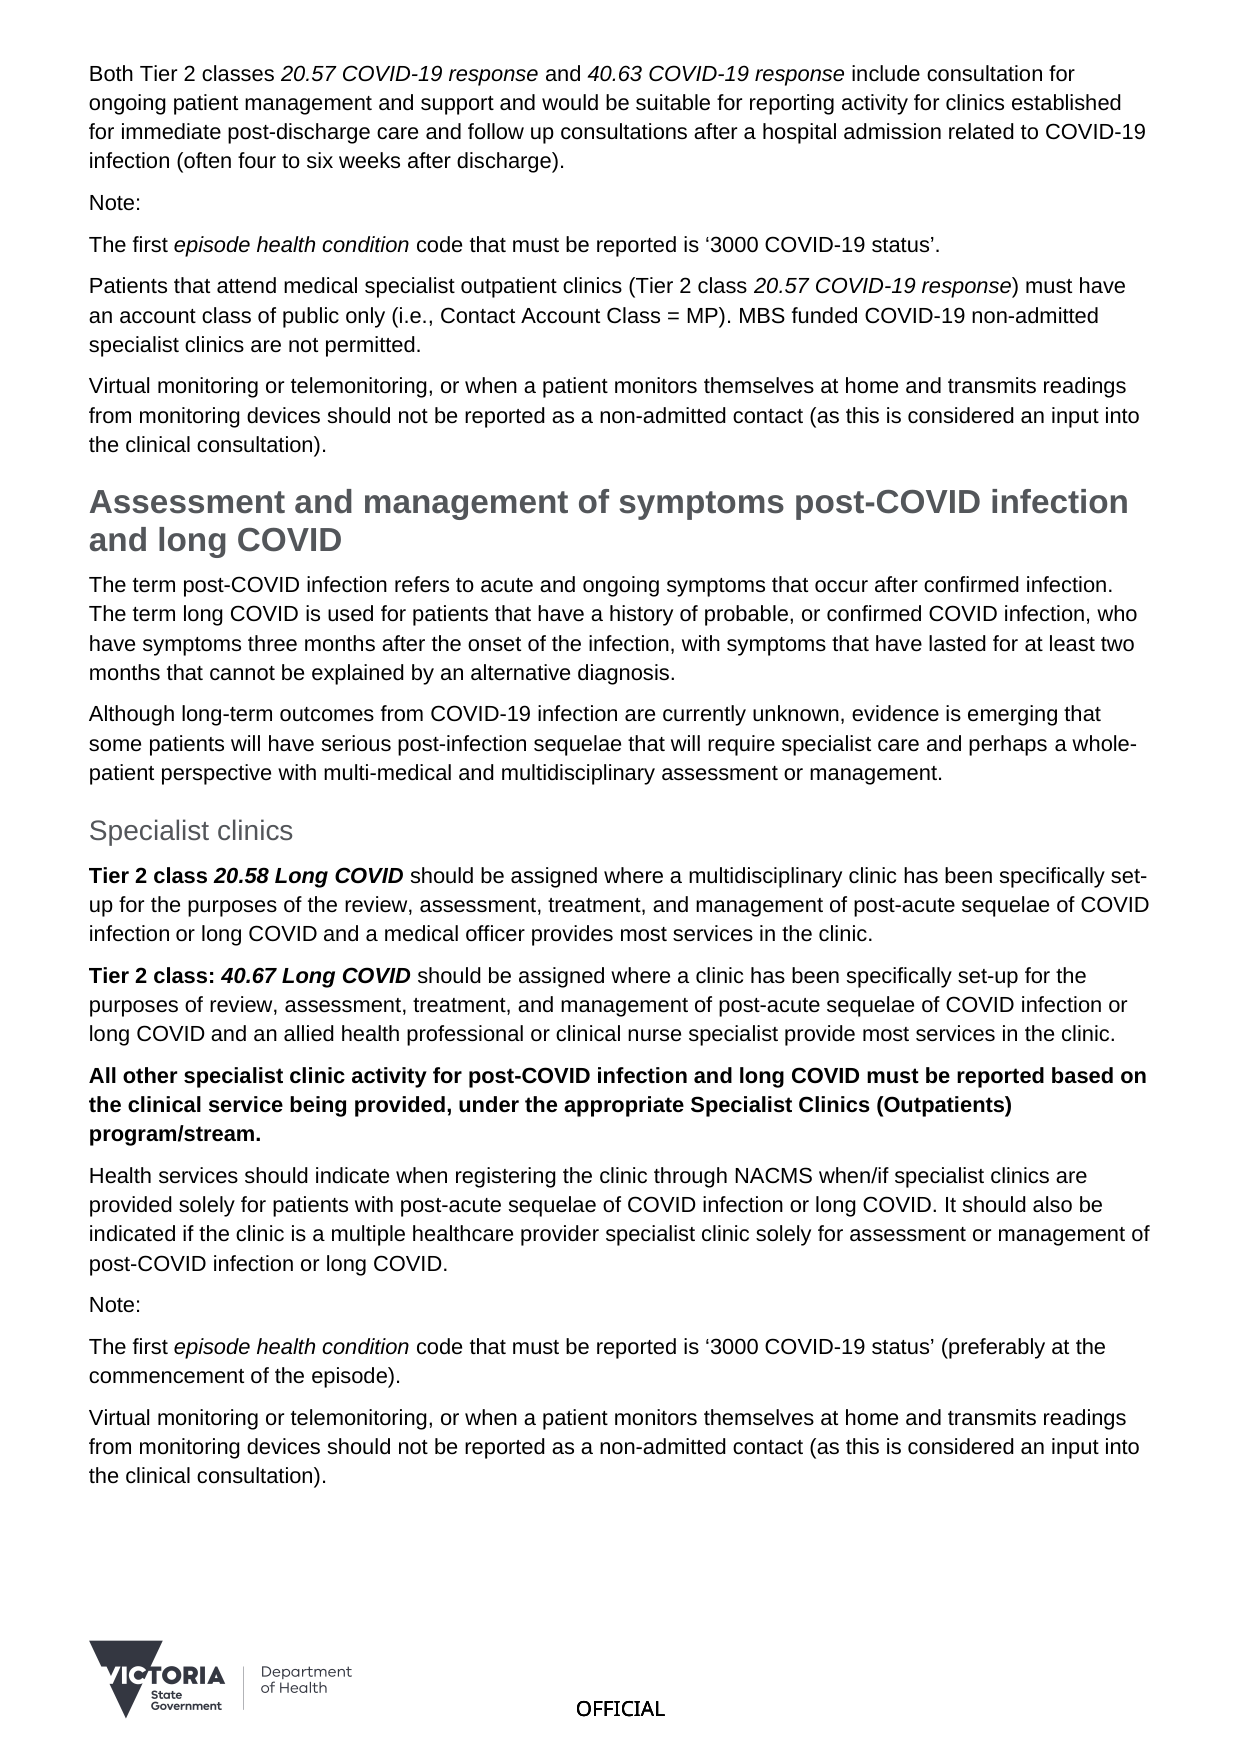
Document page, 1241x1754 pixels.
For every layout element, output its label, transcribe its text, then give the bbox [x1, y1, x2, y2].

text Virtual monitoring or telemonitoring, or when a patient monitors themselves at home and transmits readings from monitoring devices should not be reported as a non-admitted contact (as this is considered an input into the clinical consultation). [89, 1401, 1152, 1488]
picture [0, 1595, 1241, 1754]
text Patients that attend medical specialist outpatient clinics (Tier 2 class 20.57 COVID-19 response) must have an account class of public only (i.e., Contact Account Class = MP). MBS funded COVID-19 non-admitted specialist clinics are not permitted. [89, 269, 1152, 357]
text Tier 2 class 20.58 Long COVID should be assigned where a multidisciplinary clinic has been specifically set-up for the purposes of the review, assessment, treatment, and management of post-acute sequelae of COVID infection or long COVID and a medical officer provides most services in the clinic. [89, 859, 1152, 946]
text Note: [89, 1288, 1152, 1317]
text Health services should indicate when registering the clinic through NACMS when/if specialist clinics are provided solely for patients with post-acute sequelae of COVID infection or long COVID. It should also be indicated if the clinic is a multiple healthcare provider specialist clinic solely for assessment or management of post-COVID infection or long COVID. [89, 1159, 1152, 1276]
text The first episode health condition code that must be reported is ‘3000 COVID-19 status’. [89, 228, 1152, 257]
text Tier 2 class: 40.67 Long COVID should be assigned where a clinic has been specifically set-up for the purposes of review, assessment, treatment, and management of post-acute sequelae of COVID infection or long COVID and an allied health professional or clinical nurse specialist provide most services in the clinic. [89, 959, 1152, 1046]
text Both Tier 2 classes 20.57 COVID-19 response and 40.63 COVID-19 response include consultation for ongoing patient management and support and would be suitable for reporting activity for clinics established for immediate post-discharge care and follow up consultations after a hospital admission related to COVID-19 infection (often four to six weeks after discharge). [89, 57, 1152, 174]
text The term post-COVID infection refers to acute and ongoing symptoms that occur after confirmed infection. The term long COVID is used for patients that have a history of probable, or confirmed COVID infection, who have symptoms three months after the onset of the infection, with symptoms that have lasted for at least two months that cannot be explained by an alternative diagnosis. [89, 568, 1152, 685]
subtitle Assessment and management of symptoms post-COVID infection and long COVID [89, 482, 1152, 559]
text All other specialist clinic activity for post-COVID infection and long COVID must be reported based on the clinical service being provided, under the appropriate Specialist Clinics (Outpatients) program/stream. [89, 1059, 1152, 1146]
text The first episode health condition code that must be reported is ‘3000 COVID-19 status’ (preferably at the commencement of the episode). [89, 1330, 1152, 1388]
text Although long-term outcomes from COVID-19 infection are currently unknown, evidence is emerging that some patients will have serious post-infection sequelae that will require specialist care and perhaps a whole-patient perspective with multi-medical and multidisciplinary assessment or management. [89, 697, 1152, 785]
subtitle Specialist clinics [89, 814, 1152, 846]
text Note: [89, 186, 1152, 215]
text Virtual monitoring or telemonitoring, or when a patient monitors themselves at home and transmits readings from monitoring devices should not be reported as a non-admitted contact (as this is considered an input into the clinical consultation). [89, 369, 1152, 457]
